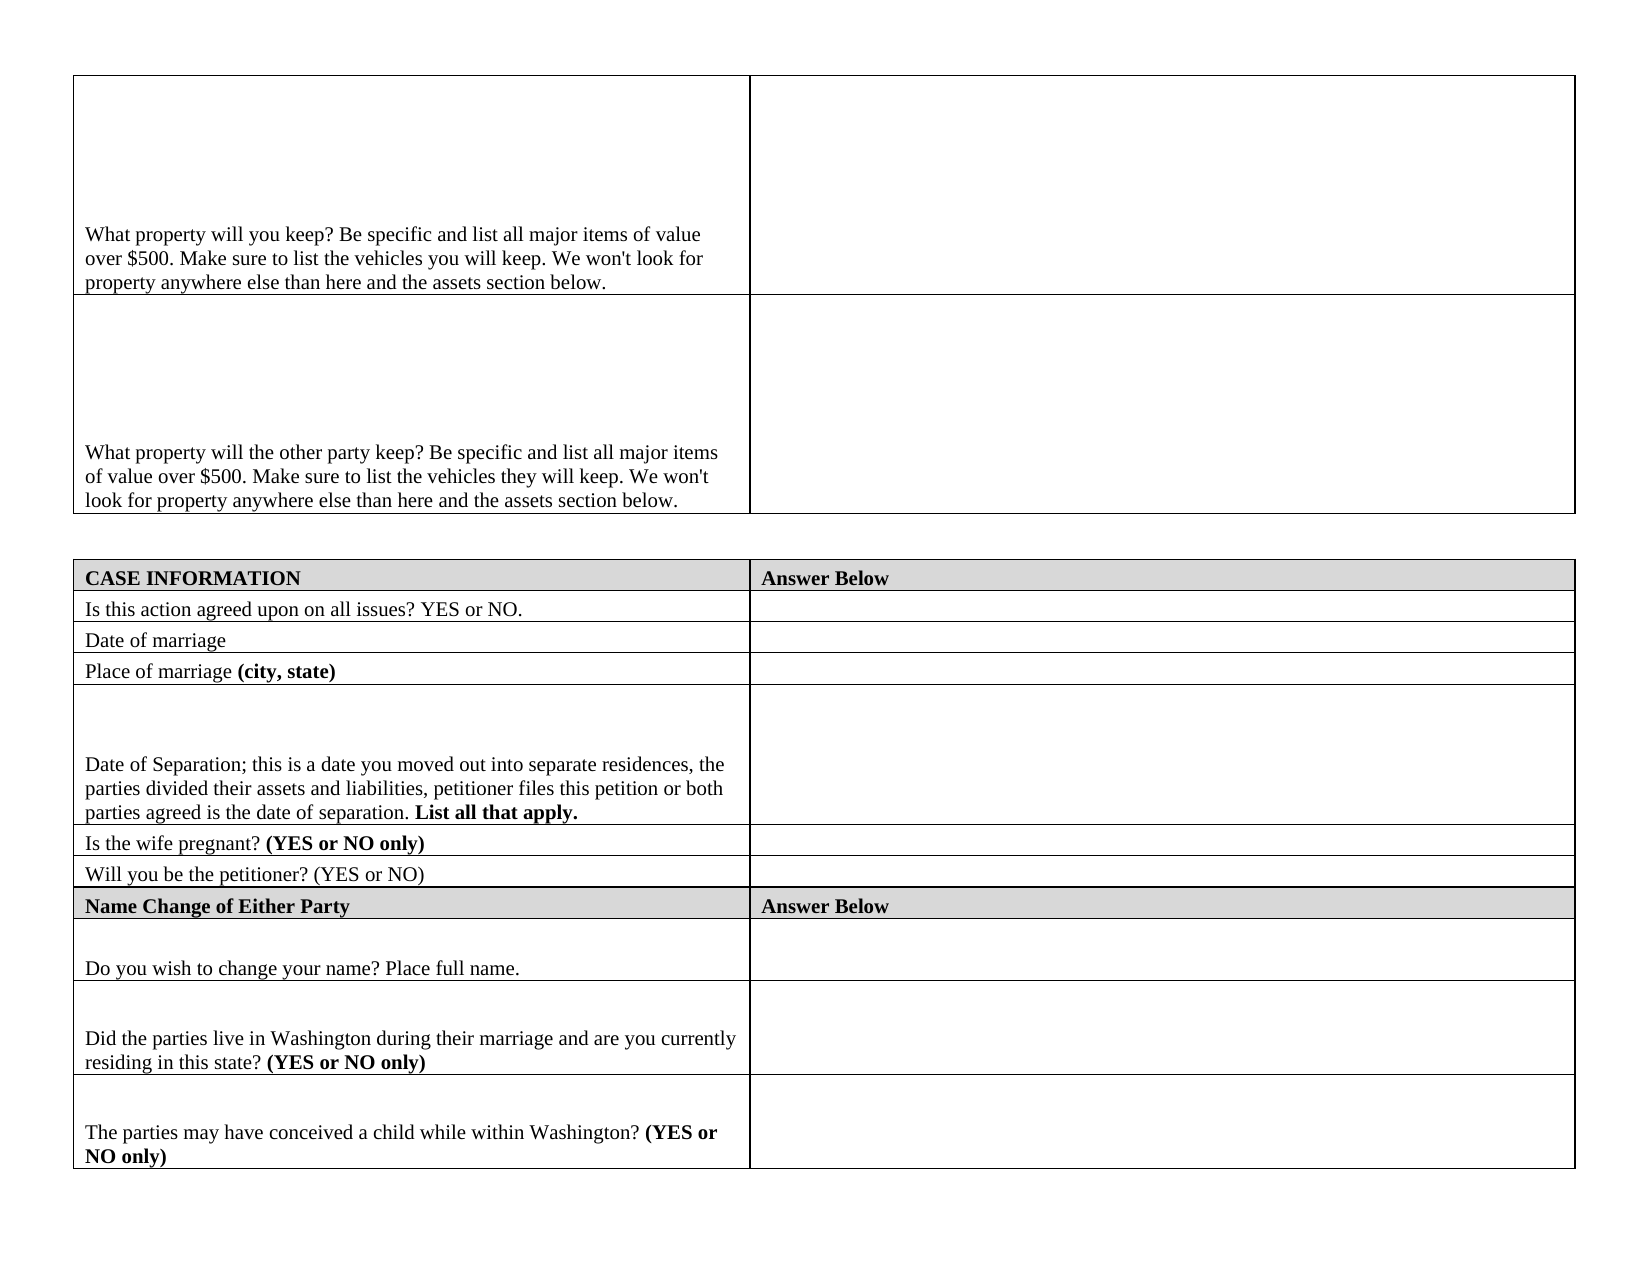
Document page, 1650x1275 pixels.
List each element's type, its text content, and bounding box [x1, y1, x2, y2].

table_cell Do you wish to change your name? Place full name. [74, 919, 749, 980]
table_cell [751, 1075, 1574, 1168]
table_cell The parties may have conceived a child while within Washington? (YES or NO only) [74, 1075, 749, 1168]
table_cell [751, 919, 1574, 980]
table_cell What property will you keep? Be specific and list all major items of value over $500. Make sure to list the vehicles you will keep. We won't look for property anywhere else than here and the assets section below. [74, 76, 749, 294]
table_header CASE INFORMATION [74, 560, 749, 590]
table_cell Will you be the petitioner? (YES or NO) [74, 856, 749, 886]
table_header Answer Below [751, 560, 1574, 590]
table_cell Date of Separation; this is a date you moved out into separate residences, the parties divided their assets and liabilities, petitioner files this petition or both parties agreed is the date of separation. List all that apply. [74, 685, 749, 824]
table_cell [751, 591, 1574, 621]
table_cell [751, 685, 1574, 824]
table_cell [751, 825, 1574, 855]
table_cell Name Change of Either Party [74, 888, 749, 918]
table_cell Answer Below [751, 888, 1574, 918]
table_cell [751, 981, 1574, 1074]
table_cell Date of marriage [74, 622, 749, 652]
table_cell [751, 295, 1574, 512]
table_cell Is the wife pregnant? (YES or NO only) [74, 825, 749, 855]
table_cell [751, 622, 1574, 652]
table_cell [751, 856, 1574, 886]
table_cell [751, 653, 1574, 683]
table_cell Place of marriage (city, state) [74, 653, 749, 683]
table_cell Did the parties live in Washington during their marriage and are you currently residing in this state? (YES or NO only) [74, 981, 749, 1074]
table_cell Is this action agreed upon on all issues? YES or NO. [74, 591, 749, 621]
table_cell [751, 76, 1574, 294]
table_cell What property will the other party keep? Be specific and list all major items of value over $500. Make sure to list the vehicles they will keep. We won't look for property anywhere else than here and the assets section below. [74, 295, 749, 512]
